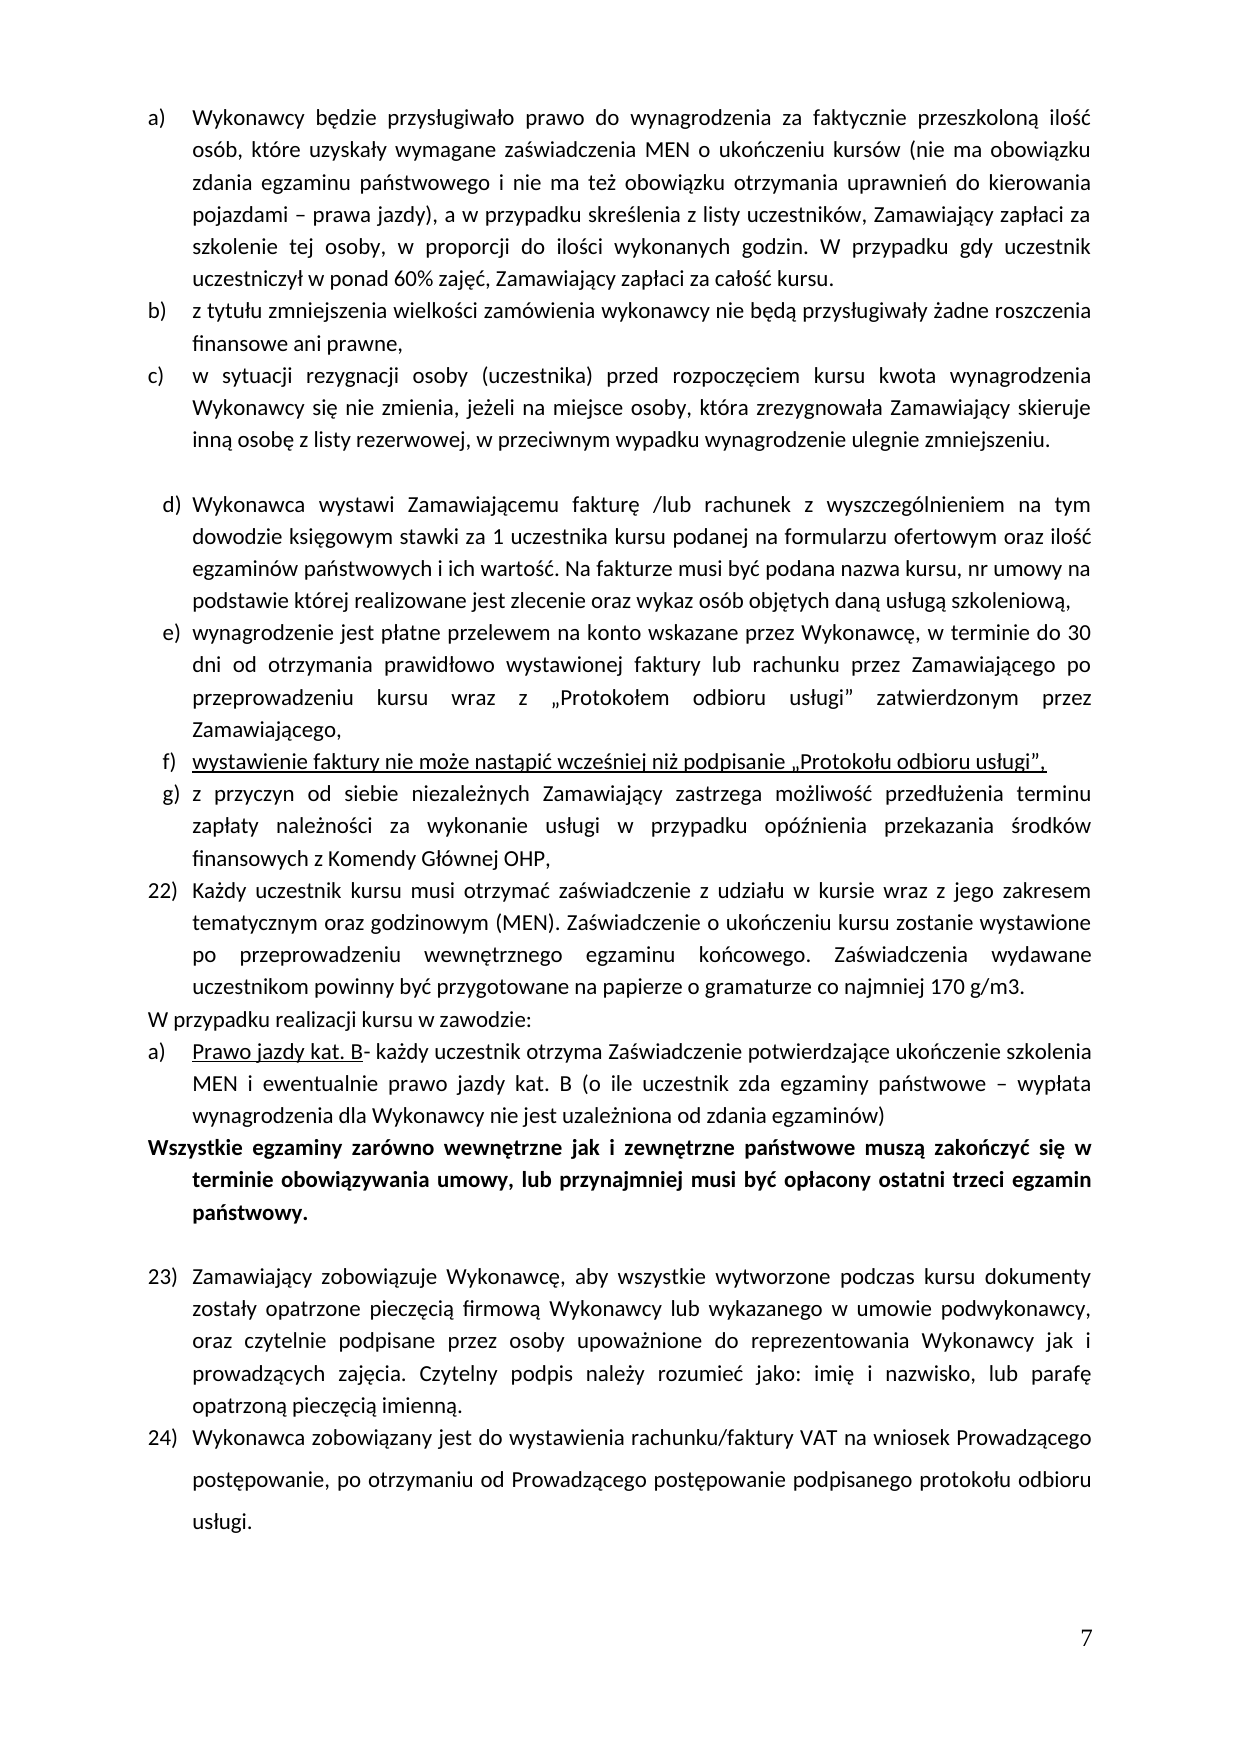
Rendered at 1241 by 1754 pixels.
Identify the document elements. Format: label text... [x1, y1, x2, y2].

list Zamawiający zobowiązuje Wykonawcę, aby wszystkie wytworzone podczas kursu dokumenty zostały opatrzone pieczęcią firmową Wykonawcy lub wykazanego w umowie podwykonawcy, oraz czytelnie podpisane przez osoby upoważnione do reprezentowania Wykonawcy jak i prowadzących zajęcia. Czytelny podpis należy rozumieć jako: imię i nazwisko, lub parafę opatrzoną pieczęcią imienną. [148, 1262, 1093, 1419]
list wystawienie faktury nie może nastąpić wcześniej niż podpisanie „Protokołu odbioru usługi”, [162, 747, 1093, 775]
list wynagrodzenie jest płatne przelewem na konto wskazane przez Wykonawcę, w terminie do 30 dni od otrzymania prawidłowo wystawionej faktury lub rachunku przez Zamawiającego po przeprowadzeniu kursu wraz z „Protokołem odbioru usługi” zatwierdzonym przez Zamawiającego, [162, 618, 1093, 743]
list z przyczyn od siebie niezależnych Zamawiający zastrzega możliwość przedłużenia terminu zapłaty należności za wykonanie usługi w przypadku opóźnienia przekazania środków finansowych z Komendy Głównej OHP, [162, 779, 1093, 872]
list Wykonawcy będzie przysługiwało prawo do wynagrodzenia za faktycznie przeszkoloną ilość osób, które uzyskały wymagane zaświadczenia MEN o ukończeniu kursów (nie ma obowiązku zdania egzaminu państwowego i nie ma też obowiązku otrzymania uprawnień do kierowania pojazdami – prawa jazdy), a w przypadku skreślenia z listy uczestników, Zamawiający zapłaci za szkolenie tej osoby, w proporcji do ilości wykonanych godzin. W przypadku gdy uczestnik uczestniczył w ponad 60% zajęć, Zamawiający zapłaci za całość kursu. [148, 103, 1093, 292]
list Wykonawca zobowiązany jest do wystawienia rachunku/faktury VAT na wniosek Prowadzącego postępowanie, po otrzymaniu od Prowadzącego postępowanie podpisanego protokołu odbioru usługi. [148, 1423, 1093, 1535]
text W przypadku realizacji kursu w zawodzie: [148, 1005, 1093, 1033]
list Prawo jazdy kat. B- każdy uczestnik otrzyma Zaświadczenie potwierdzające ukończenie szkolenia MEN i ewentualnie prawo jazdy kat. B (o ile uczestnik zda egzaminy państwowe – wypłata wynagrodzenia dla Wykonawcy nie jest uzależniona od zdania egzaminów) [148, 1037, 1093, 1129]
text Wszystkie egzaminy zarówno wewnętrzne jak i zewnętrzne państwowe muszą zakończyć się w terminie obowiązywania umowy, lub przynajmniej musi być opłacony ostatni trzeci egzamin państwowy. [148, 1133, 1093, 1226]
list w sytuacji rezygnacji osoby (uczestnika) przed rozpoczęciem kursu kwota wynagrodzenia Wykonawcy się nie zmienia, jeżeli na miejsce osoby, która zrezygnowała Zamawiający skieruje inną osobę z listy rezerwowej, w przeciwnym wypadku wynagrodzenie ulegnie zmniejszeniu. [148, 361, 1093, 453]
list Każdy uczestnik kursu musi otrzymać zaświadczenie z udziału w kursie wraz z jego zakresem tematycznym oraz godzinowym (MEN). Zaświadczenie o ukończeniu kursu zostanie wystawione po przeprowadzeniu wewnętrznego egzaminu końcowego. Zaświadczenia wydawane uczestnikom powinny być przygotowane na papierze o gramaturze co najmniej 170 g/m3. [148, 876, 1093, 1001]
list z tytułu zmniejszenia wielkości zamówienia wykonawcy nie będą przysługiwały żadne roszczenia finansowe ani prawne, [148, 297, 1093, 357]
list Wykonawca wystawi Zamawiającemu fakturę /lub rachunek z wyszczególnieniem na tym dowodzie księgowym stawki za 1 uczestnika kursu podanej na formularzu ofertowym oraz ilość egzaminów państwowych i ich wartość. Na fakturze musi być podana nazwa kursu, nr umowy na podstawie której realizowane jest zlecenie oraz wykaz osób objętych daną usługą szkoleniową, [162, 490, 1093, 614]
